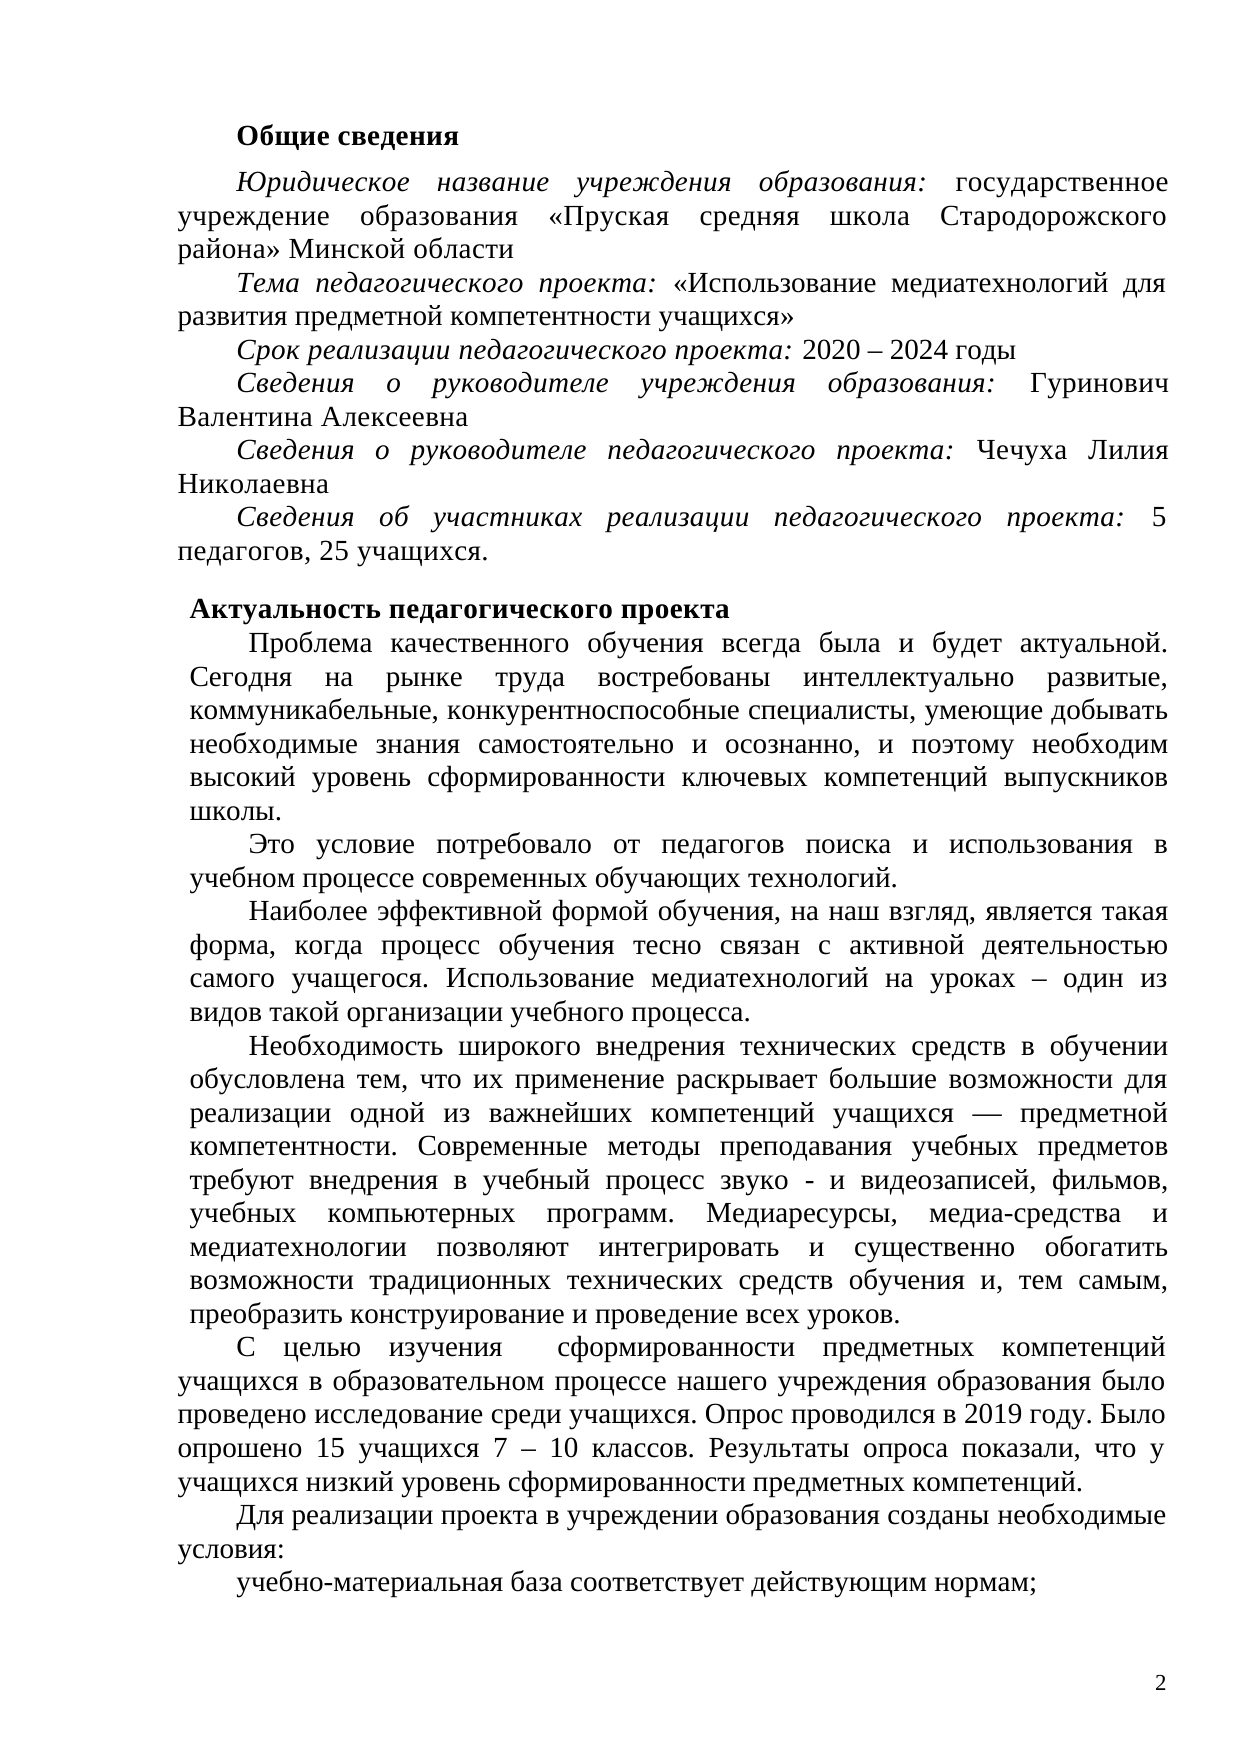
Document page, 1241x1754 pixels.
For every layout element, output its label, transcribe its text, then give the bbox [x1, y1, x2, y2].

text Сведения об участниках реализации педагогического проекта: 5 педагогов, 25 учащихся. [177, 499, 1166, 567]
text Тема педагогического проекта: «Использование медиатехнологий для развития предметной компетентности учащихся» [177, 265, 1166, 332]
text Наиболее эффективной формой обучения, на наш взгляд, является такая форма, когда процесс обучения тесно связан с активной деятельностью самого учащегося. Использование медиатехнологий на уроках – один из видов такой организации учебного процесса. [189, 893, 1169, 1028]
text Проблема качественного обучения всегда была и будет актуальной. Сегодня на рынке труда востребованы интеллектуально развитые, коммуникабельные, конкурентноспособные специалисты, умеющие добывать необходимые знания самостоятельно и осознанно, и поэтому необходим высокий уровень сформированности ключевых компетенций выпускников школы. [189, 625, 1169, 826]
text Срок реализации педагогического проекта: 2020 – 2024 годы [177, 332, 1166, 365]
text Сведения о руководителе педагогического проекта: Чечуха Лилия Николаевна [177, 432, 1169, 499]
text Это условие потребовало от педагогов поиска и использования в учебном процессе современных обучающих технологий. [189, 826, 1169, 893]
text Общие сведения [177, 118, 1166, 152]
text С целью изучения сформированности предметных компетенций учащихся в образовательном процессе нашего учреждения образования было проведено исследование среди учащихся. Опрос проводился в 2019 году. Было опрошено 15 учащихся 7 – 10 классов. Результаты опроса показали, что у учащихся низкий уровень сформированности предметных компетенций. [177, 1329, 1166, 1497]
text Юридическое название учреждения образования: государственное учреждение образования «Пруская средняя школа Стародорожского района» Минской области [177, 164, 1169, 265]
text Актуальность педагогического проекта [189, 592, 1166, 625]
text Сведения о руководителе учреждения образования: Гуринович Валентина Алексеевна [177, 365, 1169, 432]
text Необходимость широкого внедрения технических средств в обучении обусловлена тем, что их применение раскрывает большие возможности для реализации одной из важнейших компетенций учащихся — предметной компетентности. Современные методы преподавания учебных предметов требуют внедрения в учебный процесс звуко - и видеозаписей, фильмов, учебных компьютерных программ. Медиаресурсы, медиа-средства и медиатехнологии позволяют интегрировать и существенно обогатить возможности традиционных технических средств обучения и, тем самым, преобразить конструирование и проведение всех уроков. [189, 1028, 1169, 1329]
text учебно-материальная база соответствует действующим нормам; [177, 1564, 1166, 1598]
text Для реализации проекта в учреждении образования созданы необходимые условия: [177, 1497, 1166, 1564]
